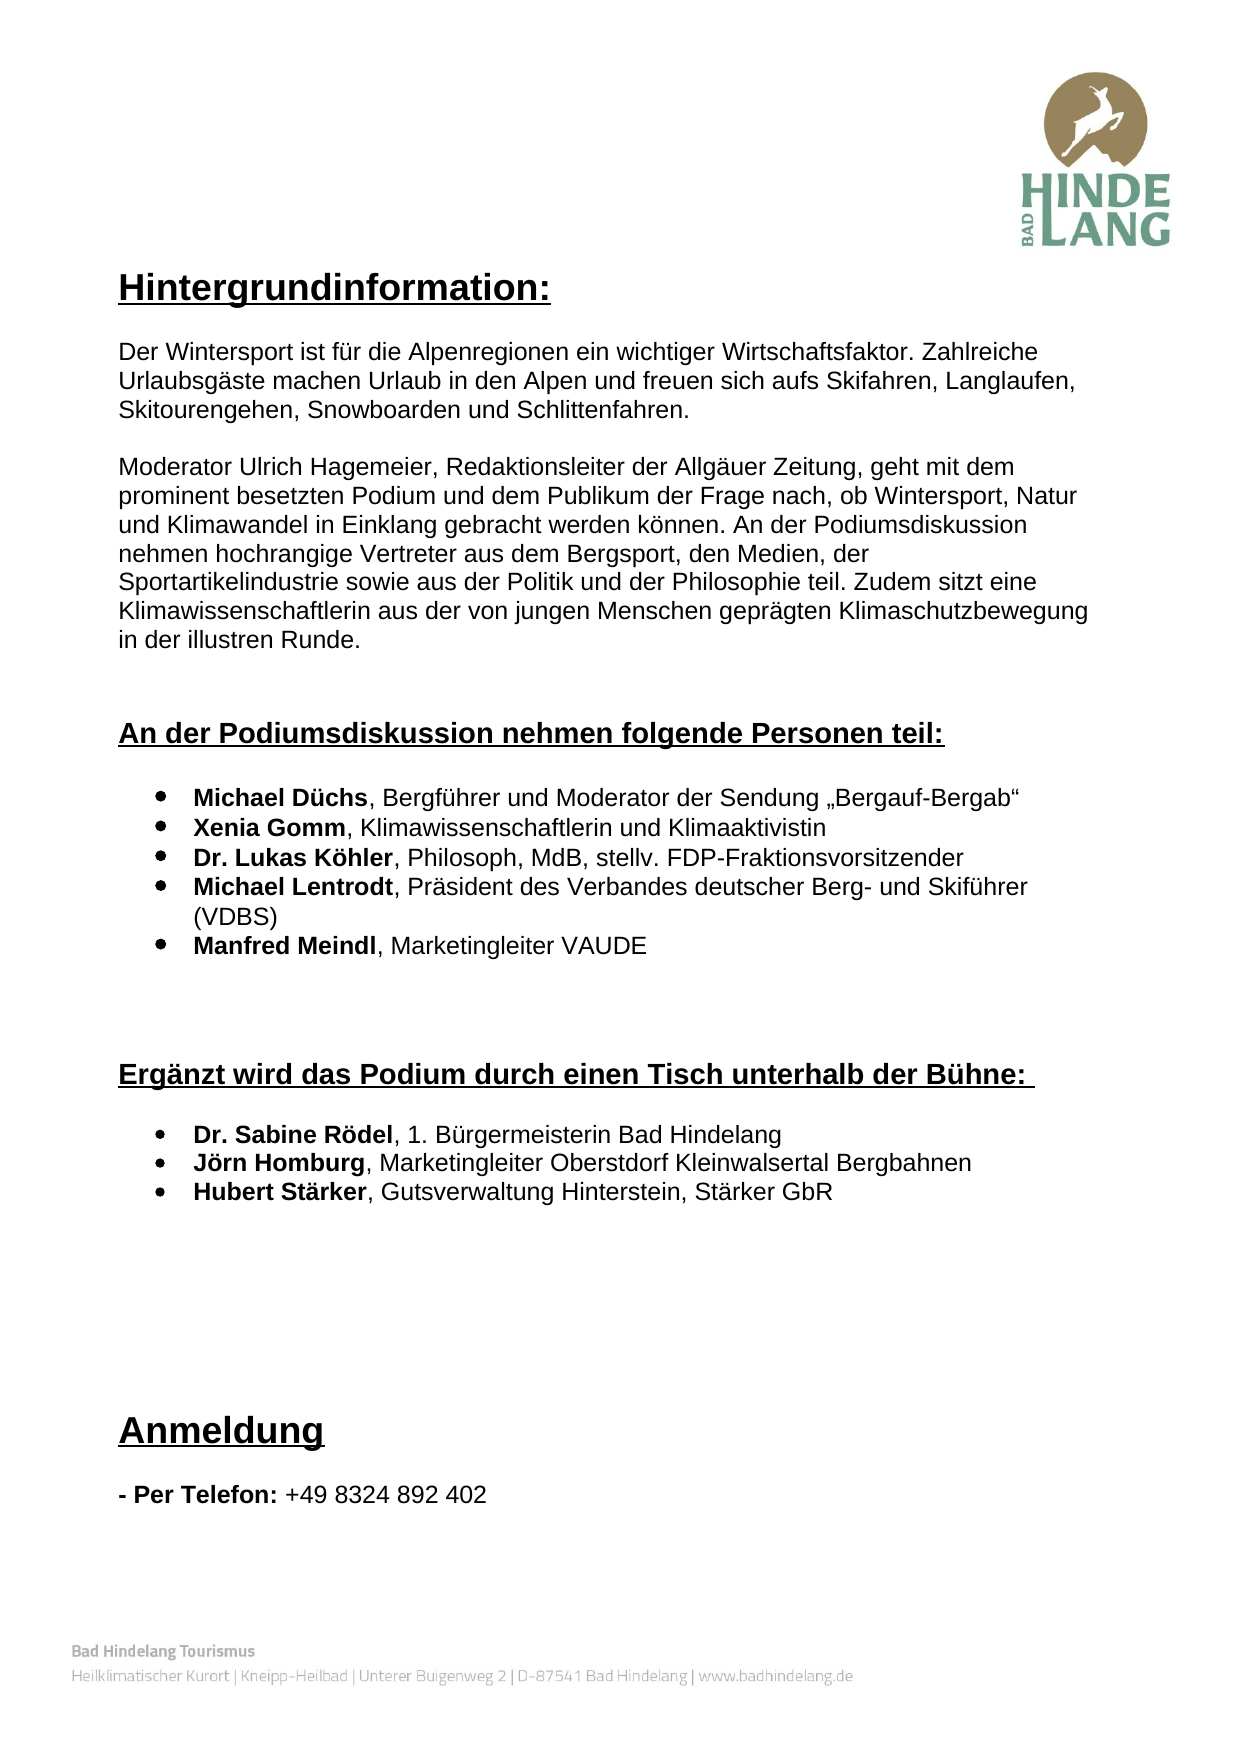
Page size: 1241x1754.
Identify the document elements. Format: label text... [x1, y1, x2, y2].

text An der Podiumsdiskussion nehmen folgende Personen teil: [118, 716, 1093, 749]
list Jörn Homburg, Marketingleiter Oberstdorf Kleinwalsertal Bergbahnen [156, 1148, 1093, 1177]
list Michael Düchs, Bergführer und Moderator der Sendung „Bergauf-Bergab“ [156, 783, 1093, 813]
list Dr. Lukas Köhler, Philosoph, MdB, stellv. FDP-Fraktionsvorsitzender [156, 842, 1093, 872]
text Hintergrundinformation: Der Wintersport ist für die Alpenregionen ein wichtiger Wirtschaftsfaktor. Zahlreiche Urlaubsgäste machen Urlaub in den Alpen und freuen sich aufs Skifahren, Langlaufen, Skitourengehen, Snowboarden und Schlittenfahren. [118, 265, 1093, 423]
list Dr. Sabine Rödel, 1. Bürgermeisterin Bad Hindelang [156, 1119, 1093, 1148]
picture [0, 1, 1239, 1752]
list Xenia Gomm, Klimawissenschaftlerin und Klimaaktivistin [156, 813, 1093, 842]
list Hubert Stärker, Gutsverwaltung Hinterstein, Stärker GbR [156, 1177, 1093, 1206]
text Anmeldung [118, 1408, 1093, 1480]
text Ergänzt wird das Podium durch einen Tisch unterhalb der Bühne: [118, 990, 1093, 1090]
list Manfred Meindl, Marketingleiter VAUDE [156, 931, 1093, 961]
list Michael Lentrodt, Präsident des Verbandes deutscher Berg- und Skiführer (VDBS) [156, 872, 1093, 931]
text Moderator Ulrich Hagemeier, Redaktionsleiter der Allgäuer Zeitung, geht mit dem prominent besetzten Podium und dem Publikum der Frage nach, ob Wintersport, Natur und Klimawandel in Einklang gebracht werden können. An der Podiumsdiskussion nehmen hochrangige Vertreter aus dem Bergsport, den Medien, der Sportartikelindustrie sowie aus der Politik und der Philosophie teil. Zudem sitzt eine Klimawissenschaftlerin aus der von jungen Menschen geprägten Klimaschutzbewegung in der illustren Runde. [118, 452, 1093, 653]
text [118, 1480, 1048, 1508]
